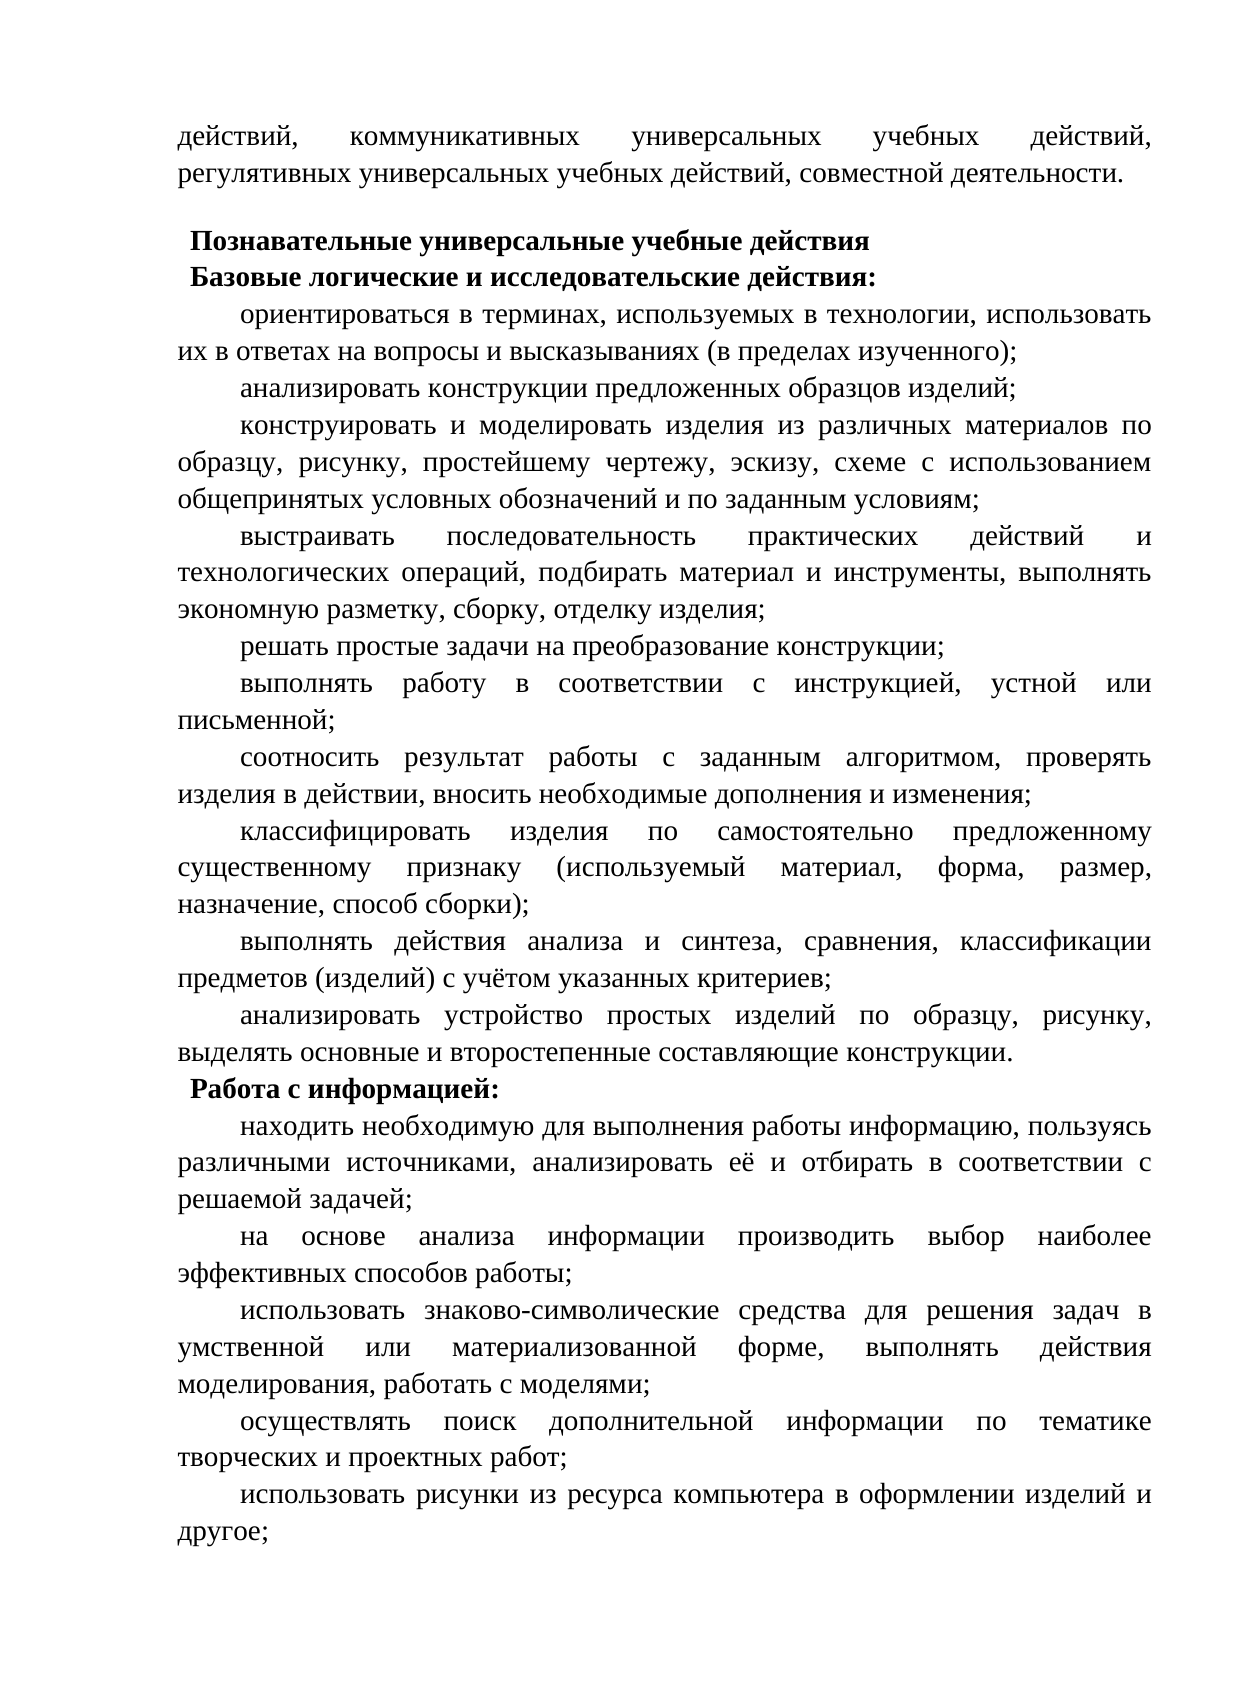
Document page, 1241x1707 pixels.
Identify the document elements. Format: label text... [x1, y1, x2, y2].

text на основе анализа информации производить выбор наиболее эффективных способов работы; [177, 1218, 1152, 1289]
text ориентироваться в терминах, используемых в технологии, использовать их в ответах на вопросы и высказываниях (в пределах изученного); [177, 296, 1152, 367]
text анализировать конструкции предложенных образцов изделий; [177, 370, 1152, 404]
text соотносить результат работы с заданным алгоритмом, проверять изделия в действии, вносить необходимые дополнения и изменения; [177, 739, 1152, 809]
text выполнять действия анализа и синтеза, сравнения, классификации предметов (изделий) с учётом указанных критериев; [177, 923, 1152, 994]
text анализировать устройство простых изделий по образцу, рисунку, выделять основные и второстепенные составляющие конструкции. [177, 997, 1152, 1067]
text конструировать и моделировать изделия из различных материалов по образцу, рисунку, простейшему чертежу, эскизу, схеме с использованием общепринятых условных обозначений и по заданным условиям; [177, 407, 1152, 514]
text Познавательные универсальные учебные действия [190, 223, 1152, 256]
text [177, 118, 1152, 188]
text выстраивать последовательность практических действий и технологических операций, подбирать материал и инструменты, выполнять экономную разметку, сборку, отделку изделия; [177, 518, 1152, 625]
text Базовые логические и исследовательские действия: [190, 259, 1152, 293]
text находить необходимую для выполнения работы информацию, пользуясь различными источниками, анализировать её и отбирать в соответствии с решаемой задачей; [177, 1108, 1152, 1215]
text решать простые задачи на преобразование конструкции; [177, 628, 1152, 662]
text осуществлять поиск дополнительной информации по тематике творческих и проектных работ; [177, 1403, 1152, 1473]
text Работа с информацией: [190, 1071, 1152, 1104]
text выполнять работу в соответствии с инструкцией, устной или письменной; [177, 665, 1152, 736]
text использовать рисунки из ресурса компьютера в оформлении изделий и другое; [177, 1476, 1152, 1547]
text использовать знаково-символические средства для решения задач в умственной или материализованной форме, выполнять действия моделирования, работать с моделями; [177, 1292, 1152, 1399]
text классифицировать изделия по самостоятельно предложенному существенному признаку (используемый материал, форма, размер, назначение, способ сборки); [177, 813, 1152, 920]
